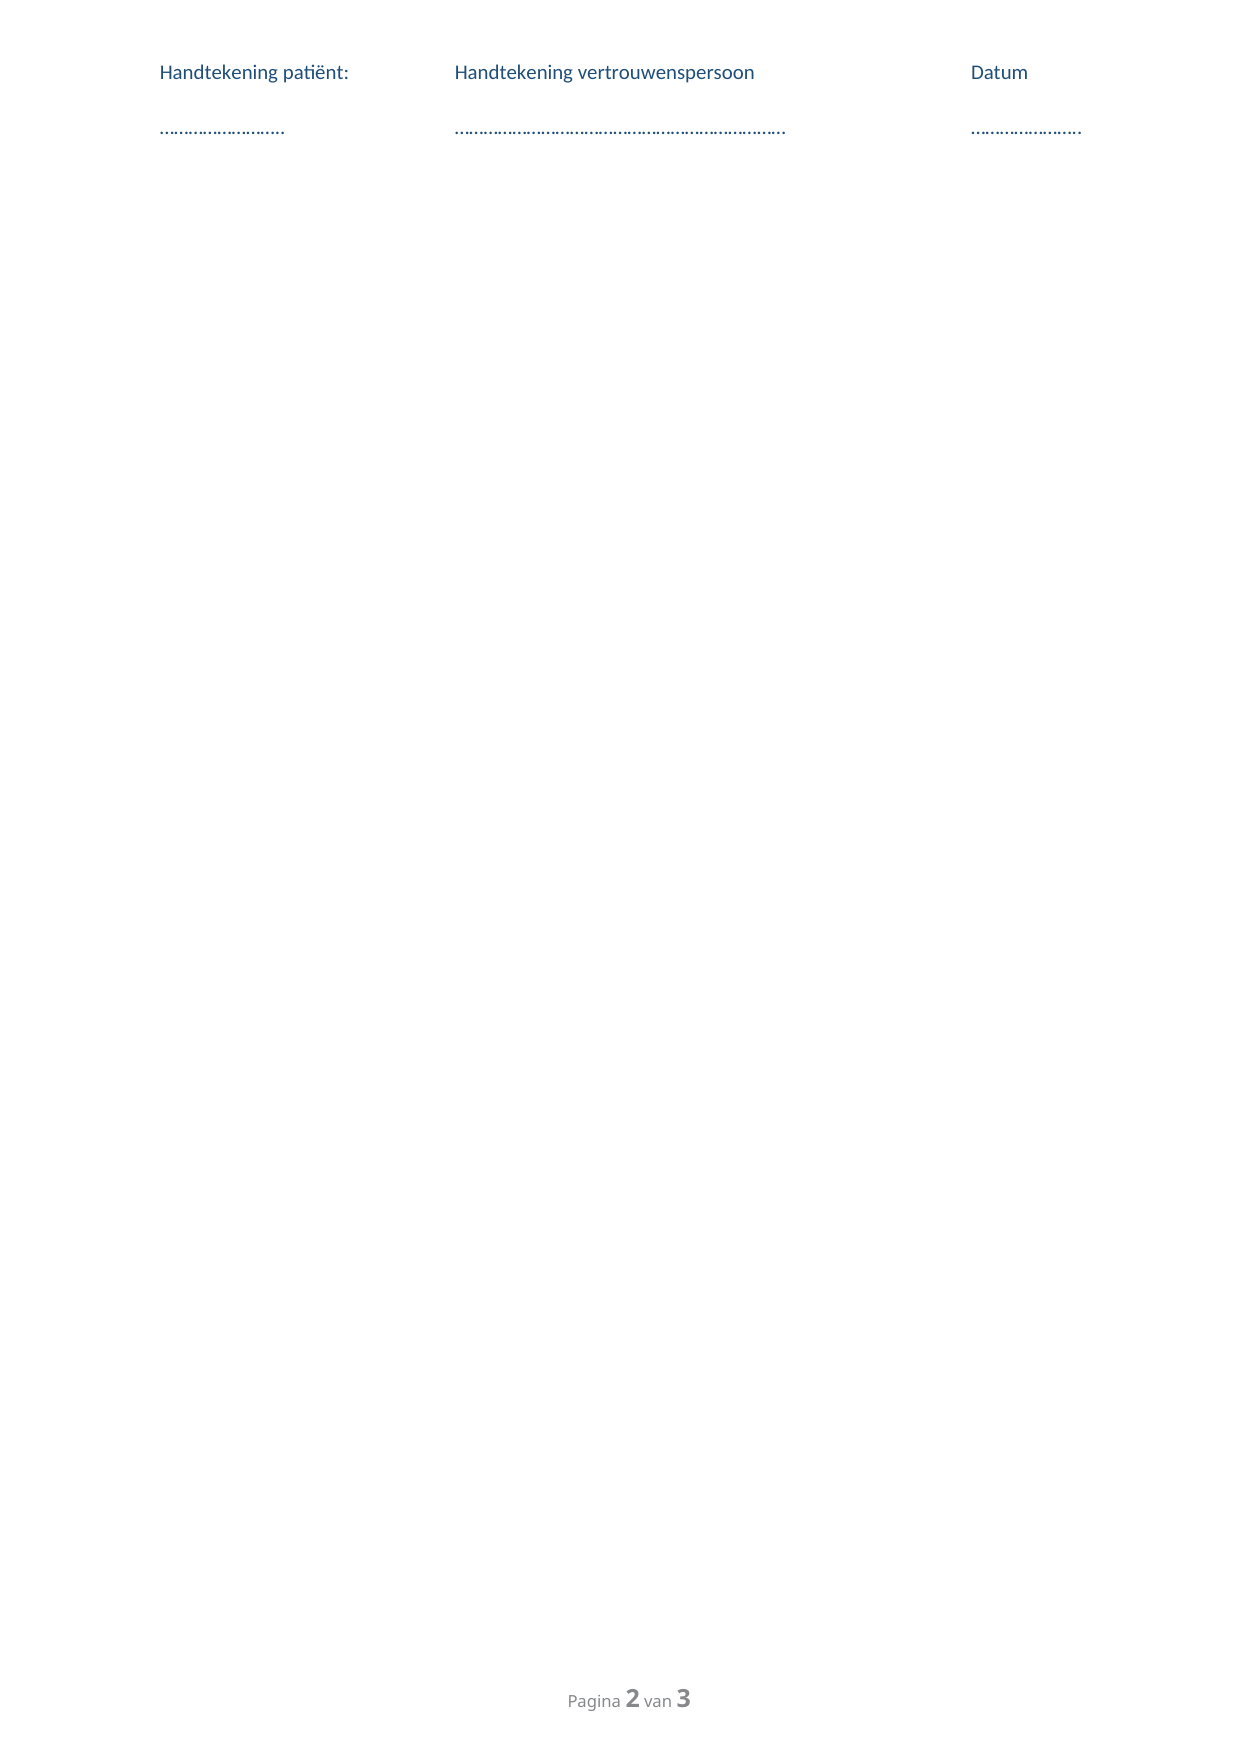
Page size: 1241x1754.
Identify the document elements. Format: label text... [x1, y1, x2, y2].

text …………………….. …………………………………………………………… ………………….. [159, 114, 1098, 140]
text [159, 59, 1098, 114]
